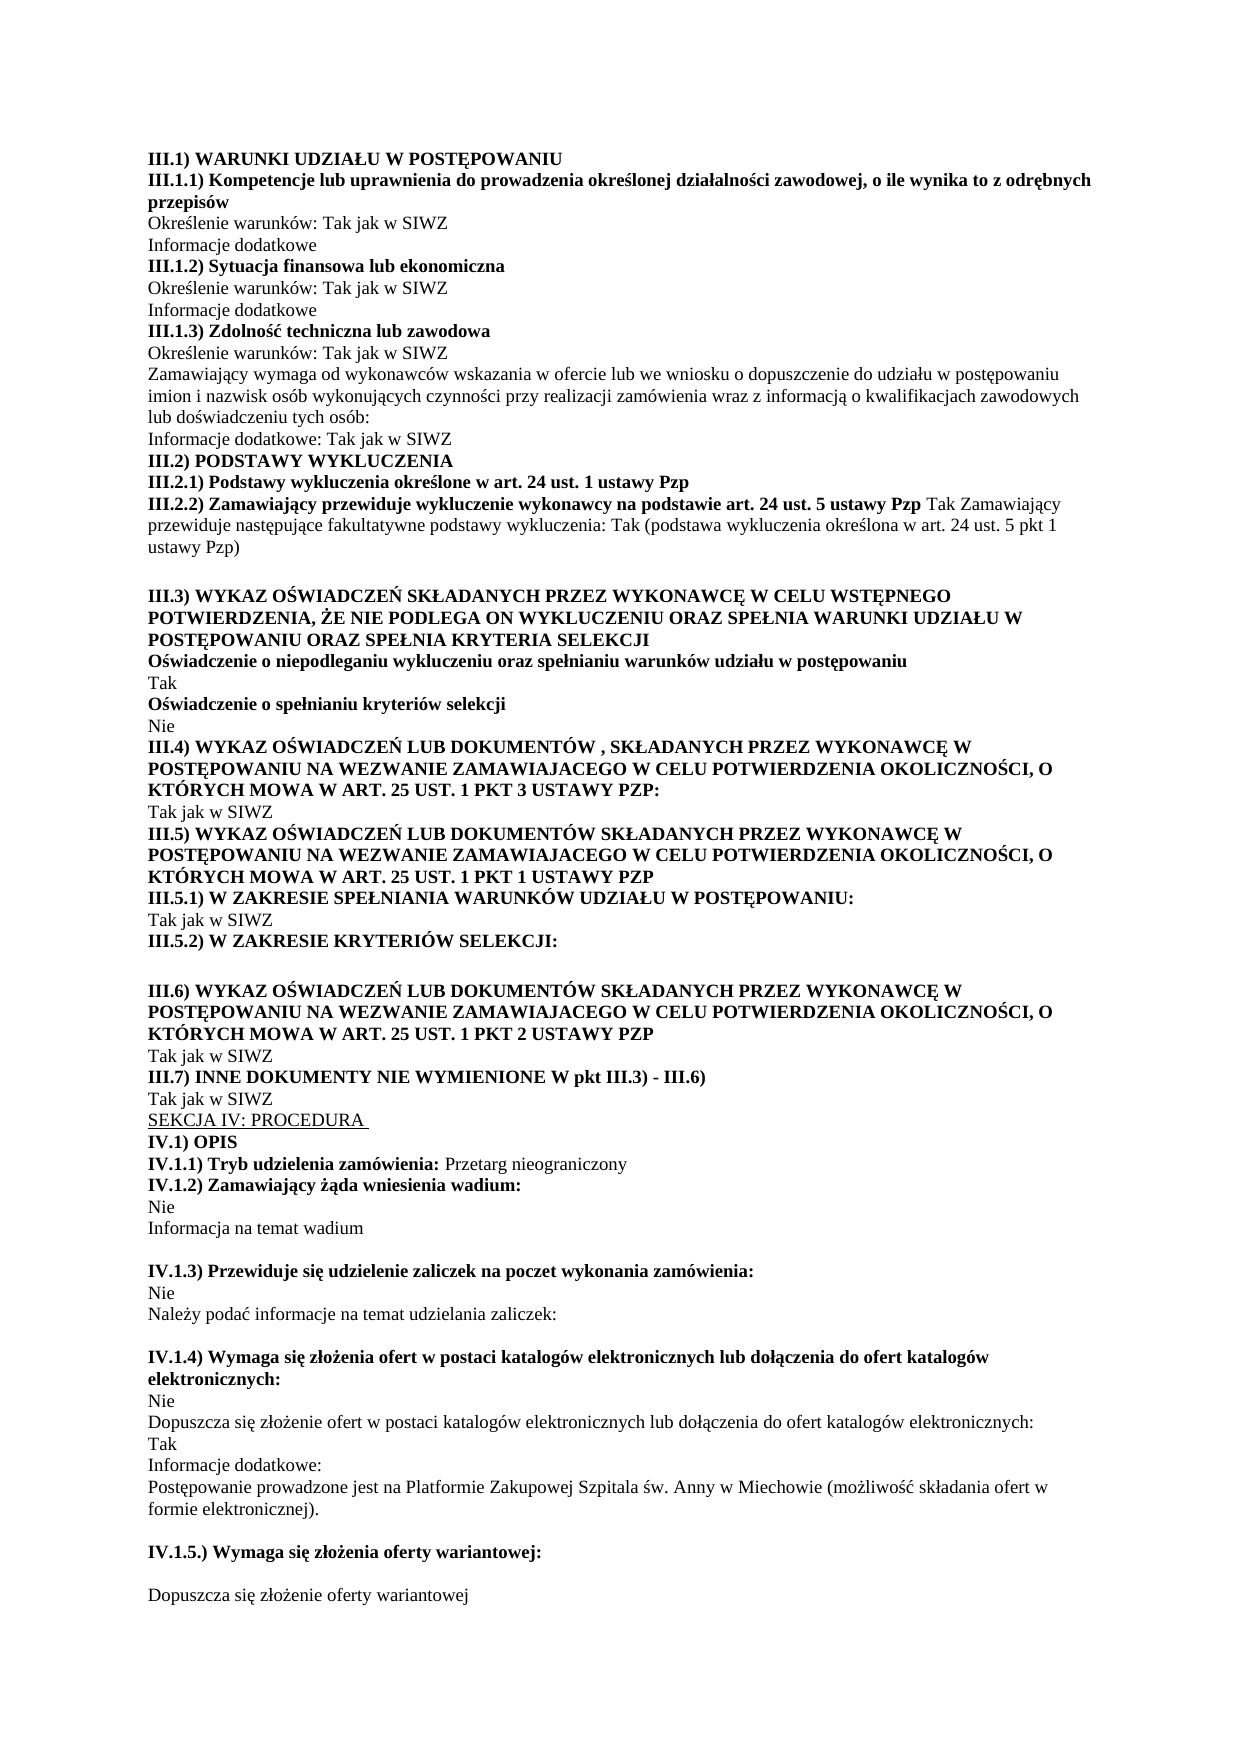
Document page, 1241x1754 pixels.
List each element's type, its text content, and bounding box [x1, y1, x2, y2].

text III.7) INNE DOKUMENTY NIE WYMIENIONE W pkt III.3) - III.6) [148, 1066, 1093, 1088]
text III.6) WYKAZ OŚWIADCZEŃ LUB DOKUMENTÓW SKŁADANYCH PRZEZ WYKONAWCĘ W POSTĘPOWANIU NA WEZWANIE ZAMAWIAJACEGO W CELU POTWIERDZENIA OKOLICZNOŚCI, O KTÓRYCH MOWA W ART. 25 UST. 1 PKT 2 USTAWY PZP [148, 980, 1093, 1044]
text Nie Dopuszcza się złożenie ofert w postaci katalogów elektronicznych lub dołączenia do ofert katalogów elektronicznych: Tak Informacje dodatkowe: Postępowanie prowadzone jest na Platformie Zakupowej Szpitala św. Anny w Miechowie (możliwość składania ofert w formie elektronicznej). [148, 1389, 1093, 1519]
text Oświadczenie o niepodleganiu wykluczeniu oraz spełnianiu warunków udziału w postępowaniu Tak Oświadczenie o spełnianiu kryteriów selekcji Nie [148, 650, 1093, 736]
text III.2) PODSTAWY WYKLUCZENIA [148, 449, 1093, 471]
text III.1.1) Kompetencje lub uprawnienia do prowadzenia określonej działalności zawodowej, o ile wynika to z odrębnych przepisów Określenie warunków: Tak jak w SIWZ Informacje dodatkowe III.1.2) Sytuacja finansowa lub ekonomiczna Określenie warunków: Tak jak w SIWZ Informacje dodatkowe III.1.3) Zdolność techniczna lub zawodowa Określenie warunków: Tak jak w SIWZ Zamawiający wymaga od wykonawców wskazania w ofercie lub we wniosku o dopuszczenie do udziału w postępowaniu imion i nazwisk osób wykonujących czynności przy realizacji zamówienia wraz z informacją o kwalifikacjach zawodowych lub doświadczeniu tych osób: Informacje dodatkowe: Tak jak w SIWZ [148, 169, 1093, 449]
text III.5) WYKAZ OŚWIADCZEŃ LUB DOKUMENTÓW SKŁADANYCH PRZEZ WYKONAWCĘ W POSTĘPOWANIU NA WEZWANIE ZAMAWIAJACEGO W CELU POTWIERDZENIA OKOLICZNOŚCI, O KTÓRYCH MOWA W ART. 25 UST. 1 PKT 1 USTAWY PZP [148, 822, 1093, 887]
text IV.1.5.) Wymaga się złożenia oferty wariantowej: [148, 1519, 1093, 1562]
text III.2.1) Podstawy wykluczenia określone w art. 24 ust. 1 ustawy Pzp III.2.2) Zamawiający przewiduje wykluczenie wykonawcy na podstawie art. 24 ust. 5 ustawy Pzp Tak Zamawiający przewiduje następujące fakultatywne podstawy wykluczenia: Tak (podstawa wykluczenia określona w art. 24 ust. 5 pkt 1 ustawy Pzp) [148, 471, 1093, 585]
text IV.1) OPIS IV.1.1) Tryb udzielenia zamówienia: Przetarg nieograniczony IV.1.2) Zamawiający żąda wniesienia wadium: [148, 1131, 1093, 1196]
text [148, 1562, 1093, 1605]
text Nie Należy podać informacje na temat udzielania zaliczek: IV.1.4) Wymaga się złożenia ofert w postaci katalogów elektronicznych lub dołączenia do ofert katalogów elektronicznych: [148, 1282, 1093, 1389]
text SEKCJA IV: PROCEDURA [148, 1109, 1093, 1131]
text III.4) WYKAZ OŚWIADCZEŃ LUB DOKUMENTÓW , SKŁADANYCH PRZEZ WYKONAWCĘ W POSTĘPOWANIU NA WEZWANIE ZAMAWIAJACEGO W CELU POTWIERDZENIA OKOLICZNOŚCI, O KTÓRYCH MOWA W ART. 25 UST. 1 PKT 3 USTAWY PZP: [148, 736, 1093, 801]
text III.5.1) W ZAKRESIE SPEŁNIANIA WARUNKÓW UDZIAŁU W POSTĘPOWANIU: Tak jak w SIWZ III.5.2) W ZAKRESIE KRYTERIÓW SELEKCJI: [148, 887, 1093, 980]
text III.1) WARUNKI UDZIAŁU W POSTĘPOWANIU [148, 148, 1093, 169]
text Tak jak w SIWZ [148, 1088, 1093, 1109]
text Tak jak w SIWZ [148, 1044, 1093, 1066]
text III.3) WYKAZ OŚWIADCZEŃ SKŁADANYCH PRZEZ WYKONAWCĘ W CELU WSTĘPNEGO POTWIERDZENIA, ŻE NIE PODLEGA ON WYKLUCZENIU ORAZ SPEŁNIA WARUNKI UDZIAŁU W POSTĘPOWANIU ORAZ SPEŁNIA KRYTERIA SELEKCJI [148, 585, 1093, 650]
text Tak jak w SIWZ [148, 801, 1093, 822]
text Nie Informacja na temat wadium IV.1.3) Przewiduje się udzielenie zaliczek na poczet wykonania zamówienia: [148, 1196, 1093, 1282]
